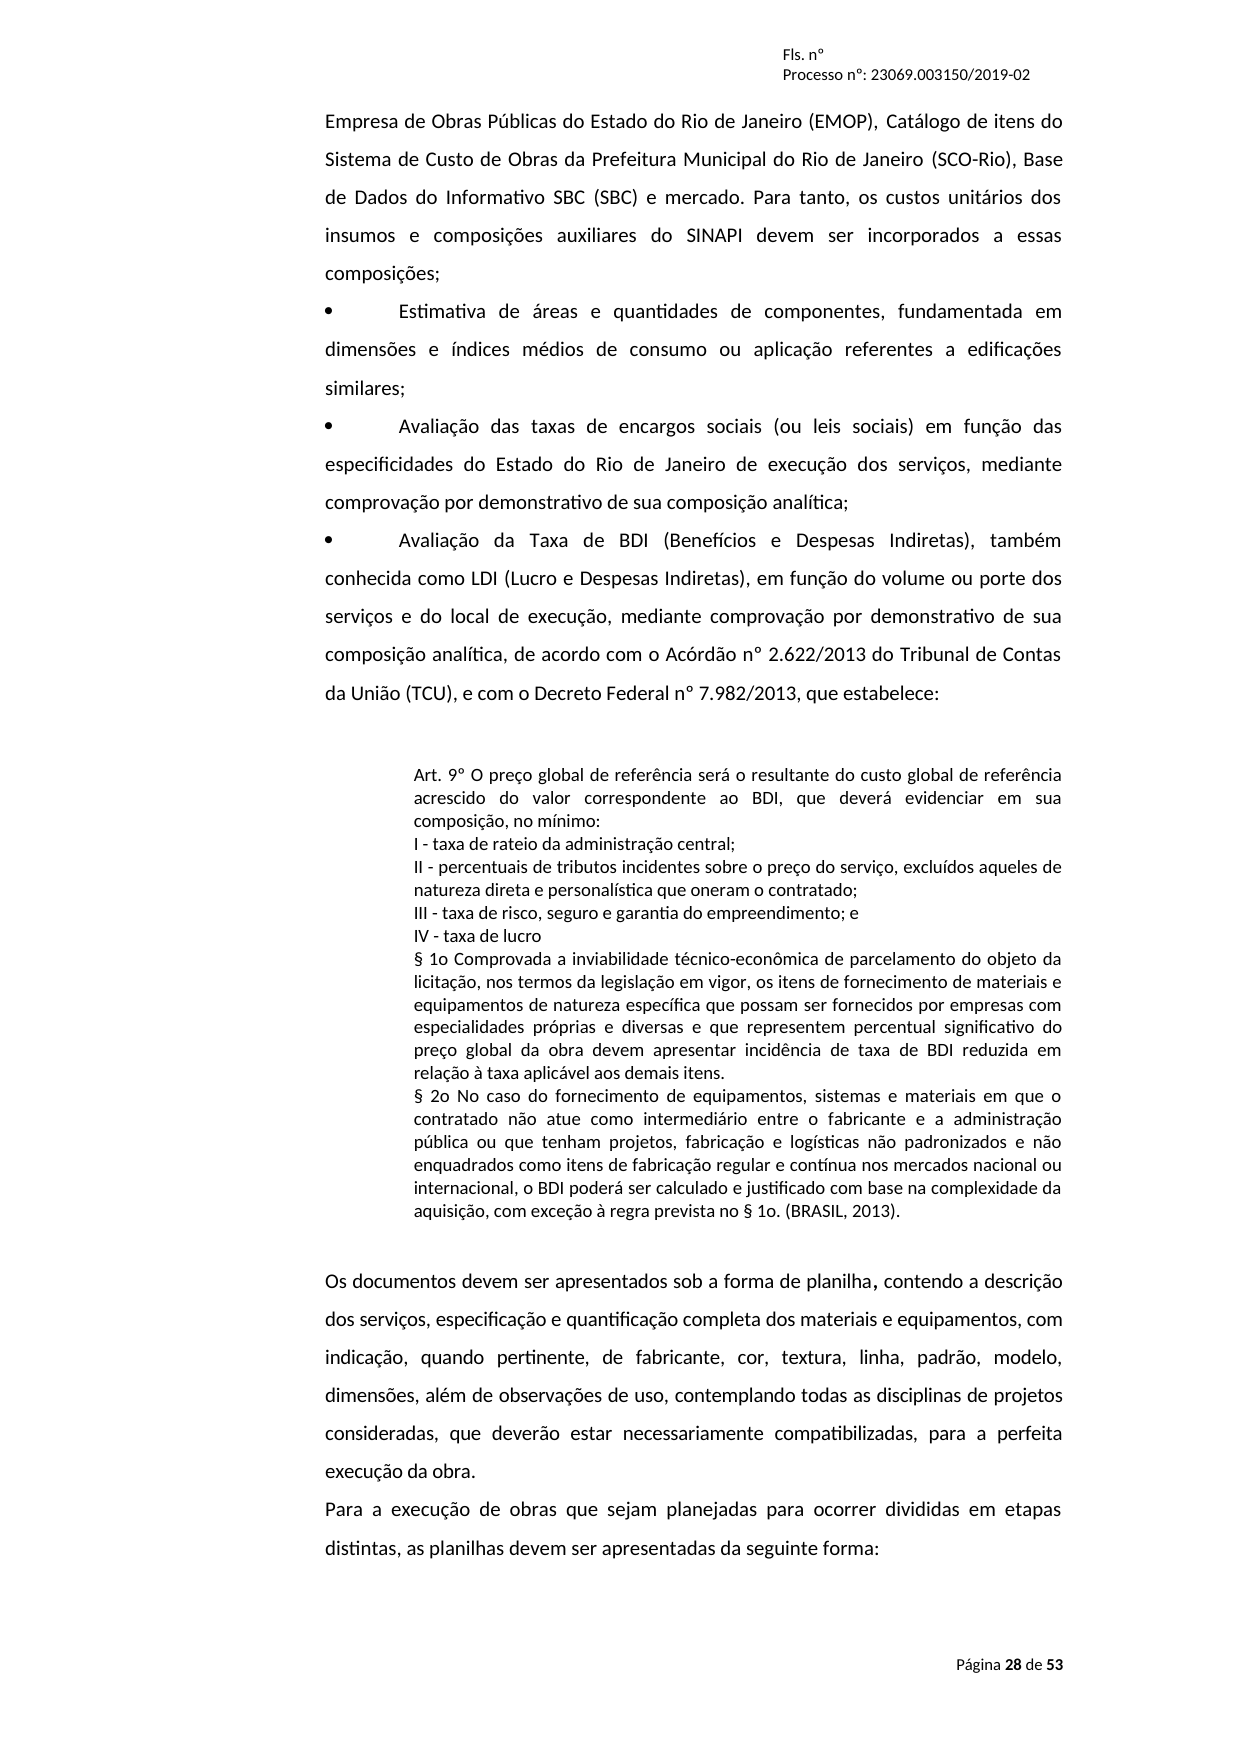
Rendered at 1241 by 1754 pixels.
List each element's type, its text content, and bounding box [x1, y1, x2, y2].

list Avaliação da Taxa de BDI (Benefícios e Despesas Indiretas), também conhecida como LDI (Lucro e Despesas Indiretas), em função do volume ou porte dos serviços e do local de execução, mediante comprovação por demonstrativo de sua composição analítica, de acordo com o Acórdão nº 2.622/2013 do Tribunal de Contas da União (TCU), e com o Decreto Federal nº 7.982/2013, que estabelece: [325, 527, 1063, 705]
list Estimativa de áreas e quantidades de componentes, fundamentada em dimensões e índices médios de consumo ou aplicação referentes a edificações similares; [325, 298, 1063, 400]
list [325, 108, 1063, 286]
list IV - taxa de lucro [413, 924, 1063, 947]
text § 2o No caso do fornecimento de equipamentos, sistemas e materiais em que o contratado não atue como intermediário entre o fabricante e a administração pública ou que tenham projetos, fabricação e logísticas não padronizados e não enquadrados como itens de fabricação regular e contínua nos mercados nacional ou internacional, o BDI poderá ser calculado e justificado com base na complexidade da aquisição, com exceção à regra prevista no § 1o. (BRASIL, 2013). [413, 1084, 1063, 1222]
list I - taxa de rateio da administração central; [413, 832, 1063, 855]
list II - percentuais de tributos incidentes sobre o preço do serviço, excluídos aqueles de natureza direta e personalística que oneram o contratado; [413, 855, 1063, 901]
list Avaliação das taxas de encargos sociais (ou leis sociais) em função das especificidades do Estado do Rio de Janeiro de execução dos serviços, mediante comprovação por demonstrativo de sua composição analítica; [325, 413, 1063, 514]
text Os documentos devem ser apresentados sob a forma de planilha, contendo a descrição dos serviços, especificação e quantificação completa dos materiais e equipamentos, com indicação, quando pertinente, de fabricante, cor, textura, linha, padrão, modelo, dimensões, além de observações de uso, contemplando todas as disciplinas de projetos consideradas, que deverão estar necessariamente compatibilizadas, para a perfeita execução da obra. [325, 1268, 1063, 1484]
text Para a execução de obras que sejam planejadas para ocorrer divididas em etapas distintas, as planilhas devem ser apresentadas da seguinte forma: [325, 1497, 1063, 1560]
text § 1o Comprovada a inviabilidade técnico-econômica de parcelamento do objeto da licitação, nos termos da legislação em vigor, os itens de fornecimento de materiais e equipamentos de natureza específica que possam ser fornecidos por empresas com especialidades próprias e diversas e que representem percentual significativo do preço global da obra devem apresentar incidência de taxa de BDI reduzida em relação à taxa aplicável aos demais itens. [413, 947, 1063, 1084]
list III - taxa de risco, seguro e garantia do empreendimento; e [413, 901, 1063, 924]
list Art. 9º O preço global de referência será o resultante do custo global de referência acrescido do valor correspondente ao BDI, que deverá evidenciar em sua composição, no mínimo: [413, 764, 1063, 832]
